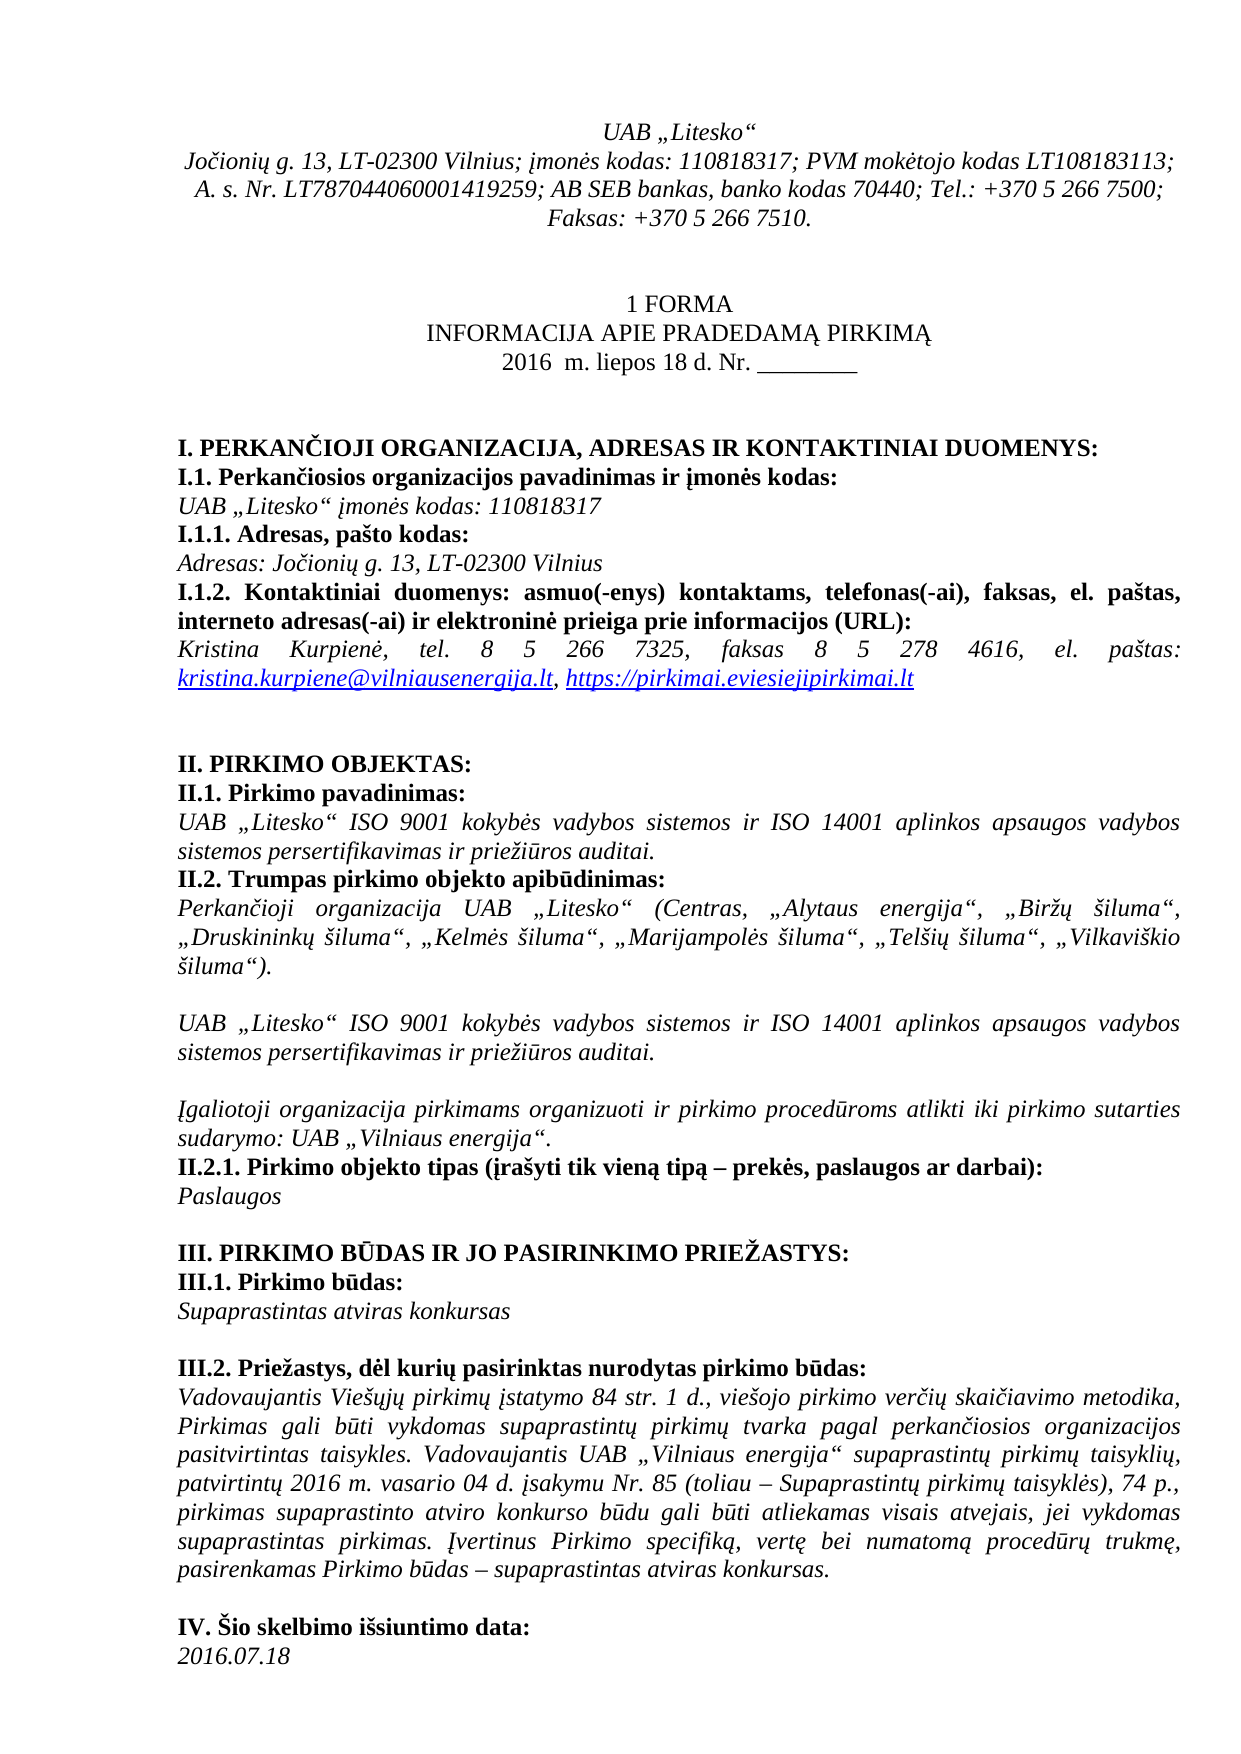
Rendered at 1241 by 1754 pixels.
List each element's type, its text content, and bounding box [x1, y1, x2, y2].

text Įgaliotoji organizacija pirkimams organizuoti ir pirkimo procedūroms atlikti iki pirkimo sutarties sudarymo: UAB „Vilniaus energija“. [177, 1094, 1182, 1152]
text IV. Šio skelbimo išsiuntimo data: [177, 1612, 1182, 1641]
text I. PERKANČIOI ORGANIZACIA, ADRESAS IR KONTAKTINIAI DUOMENYS: [177, 433, 1182, 462]
text INFORMACIJA APIE PRADEDAMĄ PIRKIMĄ [177, 318, 1182, 347]
text I.1.2. Kontaktiniai duomenys: asmuo(-enys) kontaktams, telefonas(-ai), faksas, el. paštas, interneto adresas(-ai) ir elektroninė prieiga prie informacijos (URL): [177, 577, 1182, 634]
text II.2.1. Pirkimo objekto tipas (įrašyti tik vieną tipą – prekės, paslaugos ar darbai): [177, 1152, 1182, 1181]
text Paslaugos [177, 1181, 1182, 1209]
text Adresas: Jočionių g. 13, LT-02300 Vilnius [177, 548, 1182, 577]
text UAB „Litesko“ ISO 9001 kokybės vadybos sistemos ir ISO 14001 aplinkos apsaugos vadybos sistemos persertifikavimas ir priežiūros auditai. [177, 807, 1182, 864]
text 2016 m. liepos 18 d. Nr. ________ [177, 347, 1182, 376]
text UAB „Litesko“ įmonės kodas: 110818317 [177, 491, 1182, 519]
text UAB „Litesko“ [177, 117, 1182, 146]
text Kristina Kurpienė, tel. 8 5 266 7325, faksas 8 5 278 4616, el. paštas: kristina.kurpiene@vilniausenergija.lt, https://pirkimai.eviesiejipirkimai.lt [177, 634, 1182, 692]
text Supaprastintas atviras konkursas [177, 1296, 1182, 1324]
text I.1.1. Adresas, pašto kodas: [177, 519, 1182, 548]
text 2016.07.18 [177, 1641, 1182, 1669]
text III. PIRKIMO BŪDAS IR O PASIRINKIMO PRIEŽASTYS: [177, 1238, 1182, 1267]
text Vadovaujantis Viešųjų pirkimų įstatymo 84 str. 1 d., viešojo pirkimo verčių skaičiavimo metodika, Pirkimas gali būti vykdomas supaprastintų pirkimų tvarka pagal perkančiosios organizacijos pasitvirtintas taisykles. Vadovaujantis UAB „Vilniaus energija“ supaprastintų pirkimų taisyklių, patvirtintų 2016 m. vasario 04 d. įsakymu Nr. 85 (toliau – Supaprastintų pirkimų taisyklės), 74 p., pirkimas supaprastinto atviro konkurso būdu gali būti atliekamas visais atvejais, jei vykdomas supaprastintas pirkimas. Įvertinus Pirkimo specifiką, vertę bei numatomą procedūrų trukmę, pasirenkamas Pirkimo būdas – supaprastintas atviras konkursas. [177, 1382, 1182, 1583]
text III.1. Pirkimo būdas: [177, 1267, 1182, 1296]
text II.2. Trumpas pirkimo objekto apibūdinimas: [177, 864, 1182, 893]
text A. s. Nr. LT787044060001419259; AB SEB bankas, banko kodas 70440; Tel.: +370 5 266 7500; Faksas: +370 5 266 7510. [177, 174, 1182, 232]
text III.2. Priežastys, dėl kurių pasirinktas nurodytas pirkimo būdas: [177, 1353, 1182, 1382]
text II. PIRKIMO OBEKTAS: [177, 749, 1182, 778]
text I.1. Perkančiosios organizacijos pavadinimas ir įmonės kodas: [177, 462, 1182, 491]
text Jočionių g. 13, LT-02300 Vilnius; įmonės kodas: 110818317; PVM mokėtojo kodas LT108183113; [177, 146, 1182, 174]
text Perkančioji organizacija UAB „Litesko“ (Centras, „Alytaus energija“, „Biržų šiluma“, „Druskininkų šiluma“, „Kelmės šiluma“, „Marijampolės šiluma“, „Telšių šiluma“, „Vilkaviškio šiluma“). [177, 893, 1182, 979]
text UAB „Litesko“ ISO 9001 kokybės vadybos sistemos ir ISO 14001 aplinkos apsaugos vadybos sistemos persertifikavimas ir priežiūros auditai. [177, 1008, 1182, 1066]
text 1 FORMA [177, 289, 1182, 318]
text II.1. Pirkimo pavadinimas: [177, 778, 1182, 807]
